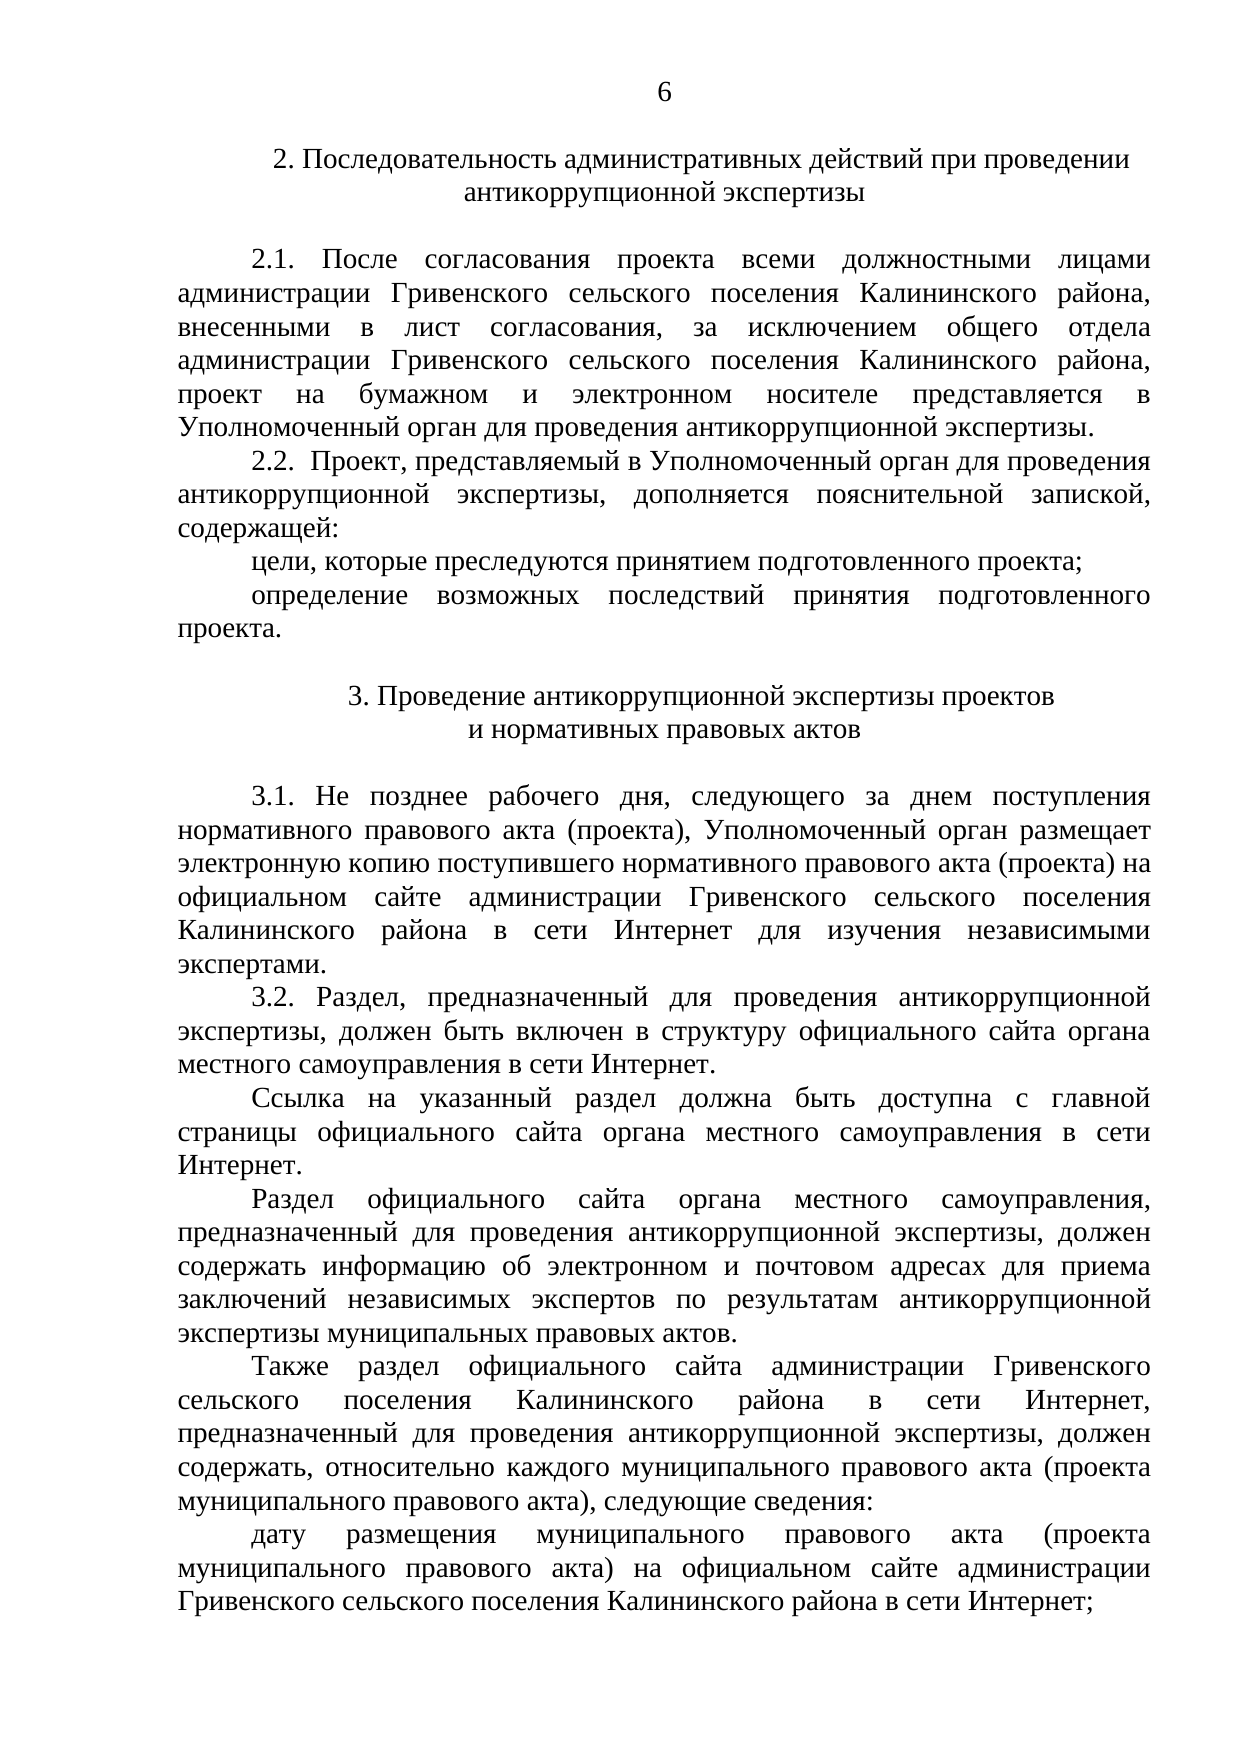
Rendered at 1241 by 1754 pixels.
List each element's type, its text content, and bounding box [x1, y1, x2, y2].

text 3.1. Не позднее рабочего дня, следующего за днем поступления нормативного правового акта (проекта), Уполномоченный орган размещает электронную копию поступившего нормативного правового акта (проекта) на официальном сайте администрации Гривенского сельского поселения Калининского района в сети Интернет для изучения независимыми экспертами. [177, 778, 1152, 979]
text цели, которые преследуются принятием подготовленного проекта; [177, 543, 1152, 577]
text Ссылка на указанный раздел должна быть доступна с главной страницы официального сайта органа местного самоуправления в сети Интернет. [177, 1080, 1152, 1181]
text Раздел официального сайта органа местного самоуправления, предназначенный для проведения антикоррупционной экспертизы, должен содержать информацию об электронном и почтовом адресах для приема заключений независимых экспертов по результатам антикоррупционной экспертизы муниципальных правовых актов. [177, 1181, 1152, 1348]
text 3.2. Раздел, предназначенный для проведения антикоррупционной экспертизы, должен быть включен в структуру официального сайта органа местного самоуправления в сети Интернет. [177, 979, 1152, 1080]
text Также раздел официального сайта администрации Гривенского сельского поселения Калининского района в сети Интернет, предназначенный для проведения антикоррупционной экспертизы, должен содержать, относительно каждого муниципального правового акта (проекта муниципального правового акта), следующие сведения: [177, 1348, 1152, 1516]
text 2. Последовательность административных действий при проведении антикоррупционной экспертизы [177, 141, 1152, 208]
text 2.2. Проект, представляемый в Уполномоченный орган для проведения антикоррупционной экспертизы, дополняется пояснительной запиской, содержащей: [177, 443, 1152, 543]
text определение возможных последствий принятия подготовленного проекта. [177, 577, 1152, 644]
subtitle 3. Проведение антикоррупционной экспертизы проектов и нормативных правовых актов [177, 678, 1152, 745]
text дату размещения муниципального правового акта (проекта муниципального правового акта) на официальном сайте администрации Гривенского сельского поселения Калининского района в сети Интернет; [177, 1516, 1152, 1617]
text 2.1. После согласования проекта всеми должностными лицами администрации Гривенского сельского поселения Калининского района, внесенными в лист согласования, за исключением общего отдела администрации Гривенского сельского поселения Калининского района, проект на бумажном и электронном носителе представляется в Уполномоченный орган для проведения антикоррупционной экспертизы. [177, 242, 1152, 443]
